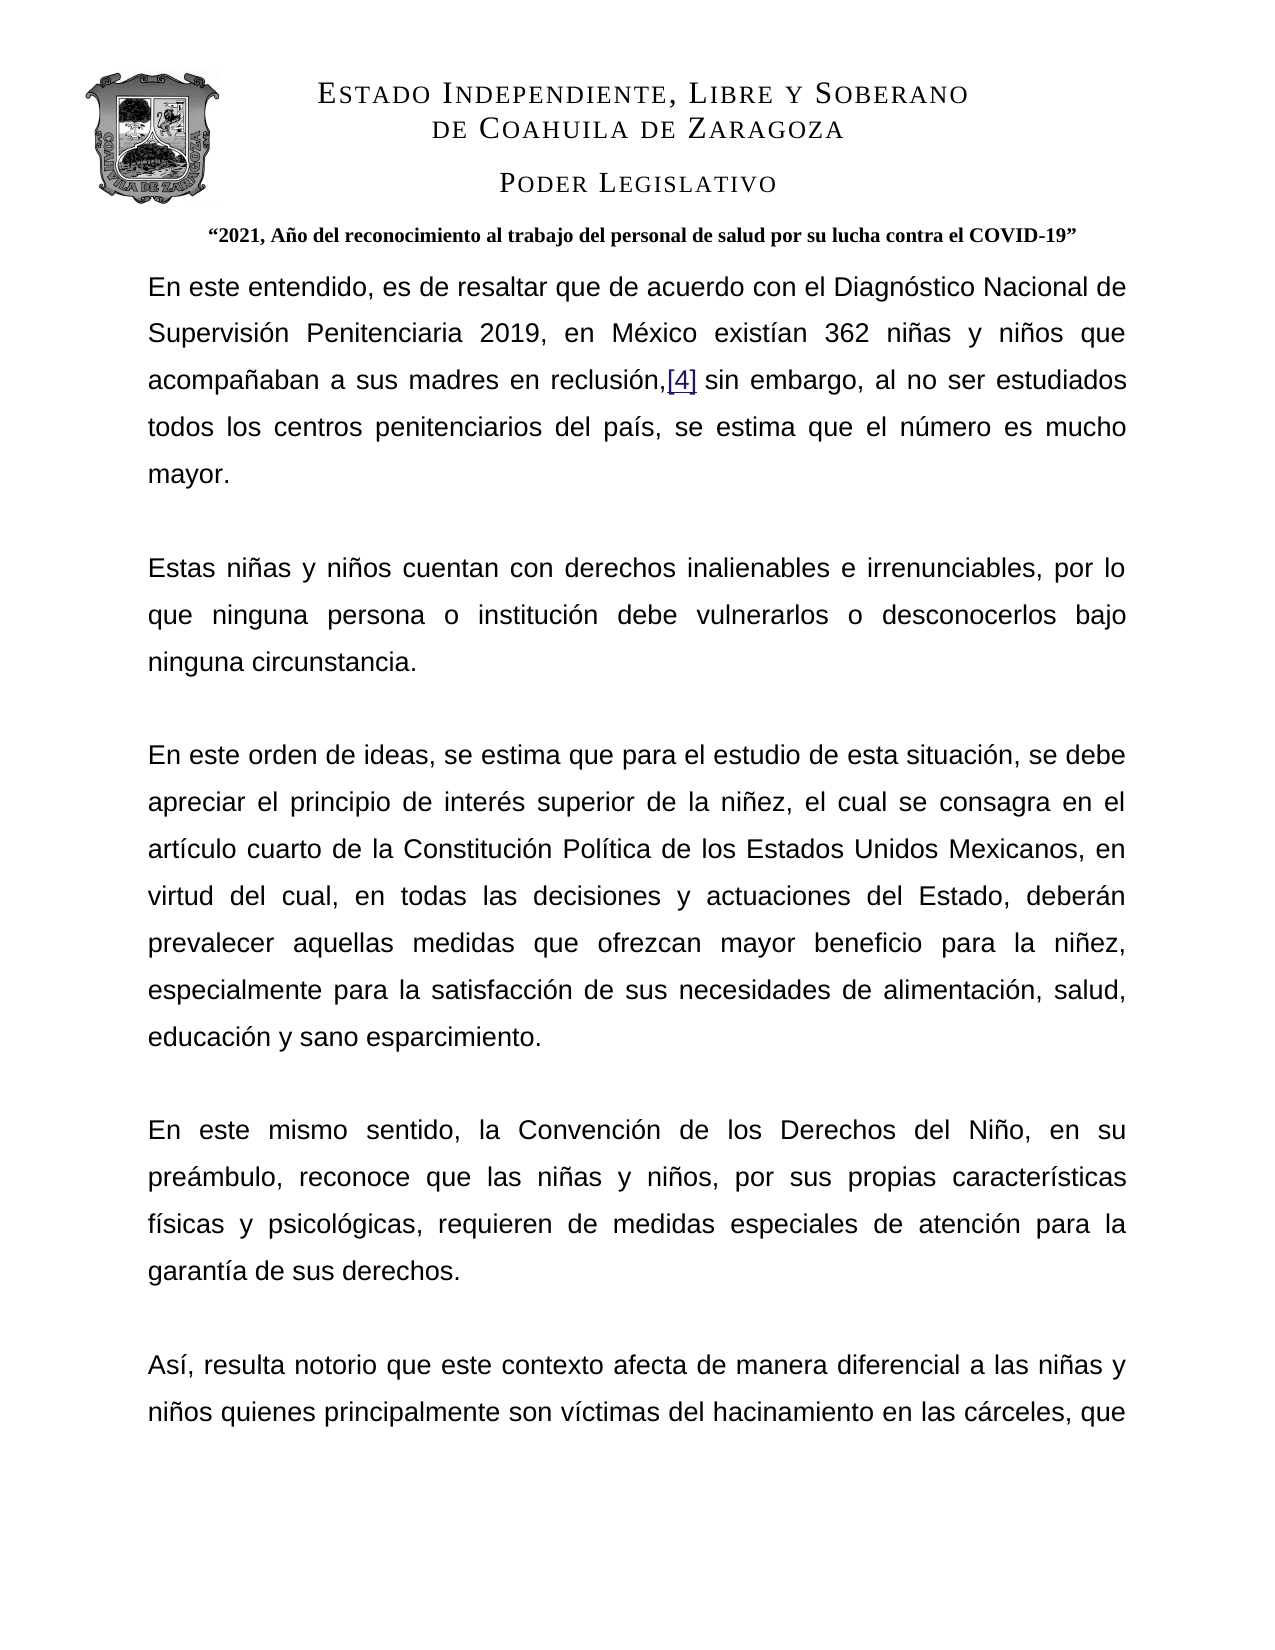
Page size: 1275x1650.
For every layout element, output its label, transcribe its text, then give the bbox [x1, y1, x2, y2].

text En este orden de ideas, se estima que para el estudio de esta situación, se debe apreciar el principio de interés superior de la niñez, el cual se consagra en el artículo cuarto de la Constitución Política de los Estados Unidos Mexicanos, en virtud del cual, en todas las decisiones y actuaciones del Estado, deberán prevalecer aquellas medidas que ofrezcan mayor beneficio para la niñez, especialmente para la satisfacción de sus necesidades de alimentación, salud, educación y sano esparcimiento. [148, 739, 1127, 1052]
text Estas niñas y niños cuentan con derechos inalienables e irrenunciables, por lo que ninguna persona o institución debe vulnerarlos o desconocerlos bajo ninguna circunstancia. [148, 552, 1127, 677]
text En este mismo sentido, la Convención de los Derechos del Niño, en su preámbulo, reconoce que las niñas y niños, por sus propias características físicas y psicológicas, requieren de medidas especiales de atención para la garantía de sus derechos. [148, 1114, 1127, 1286]
picture [83, 70, 222, 207]
